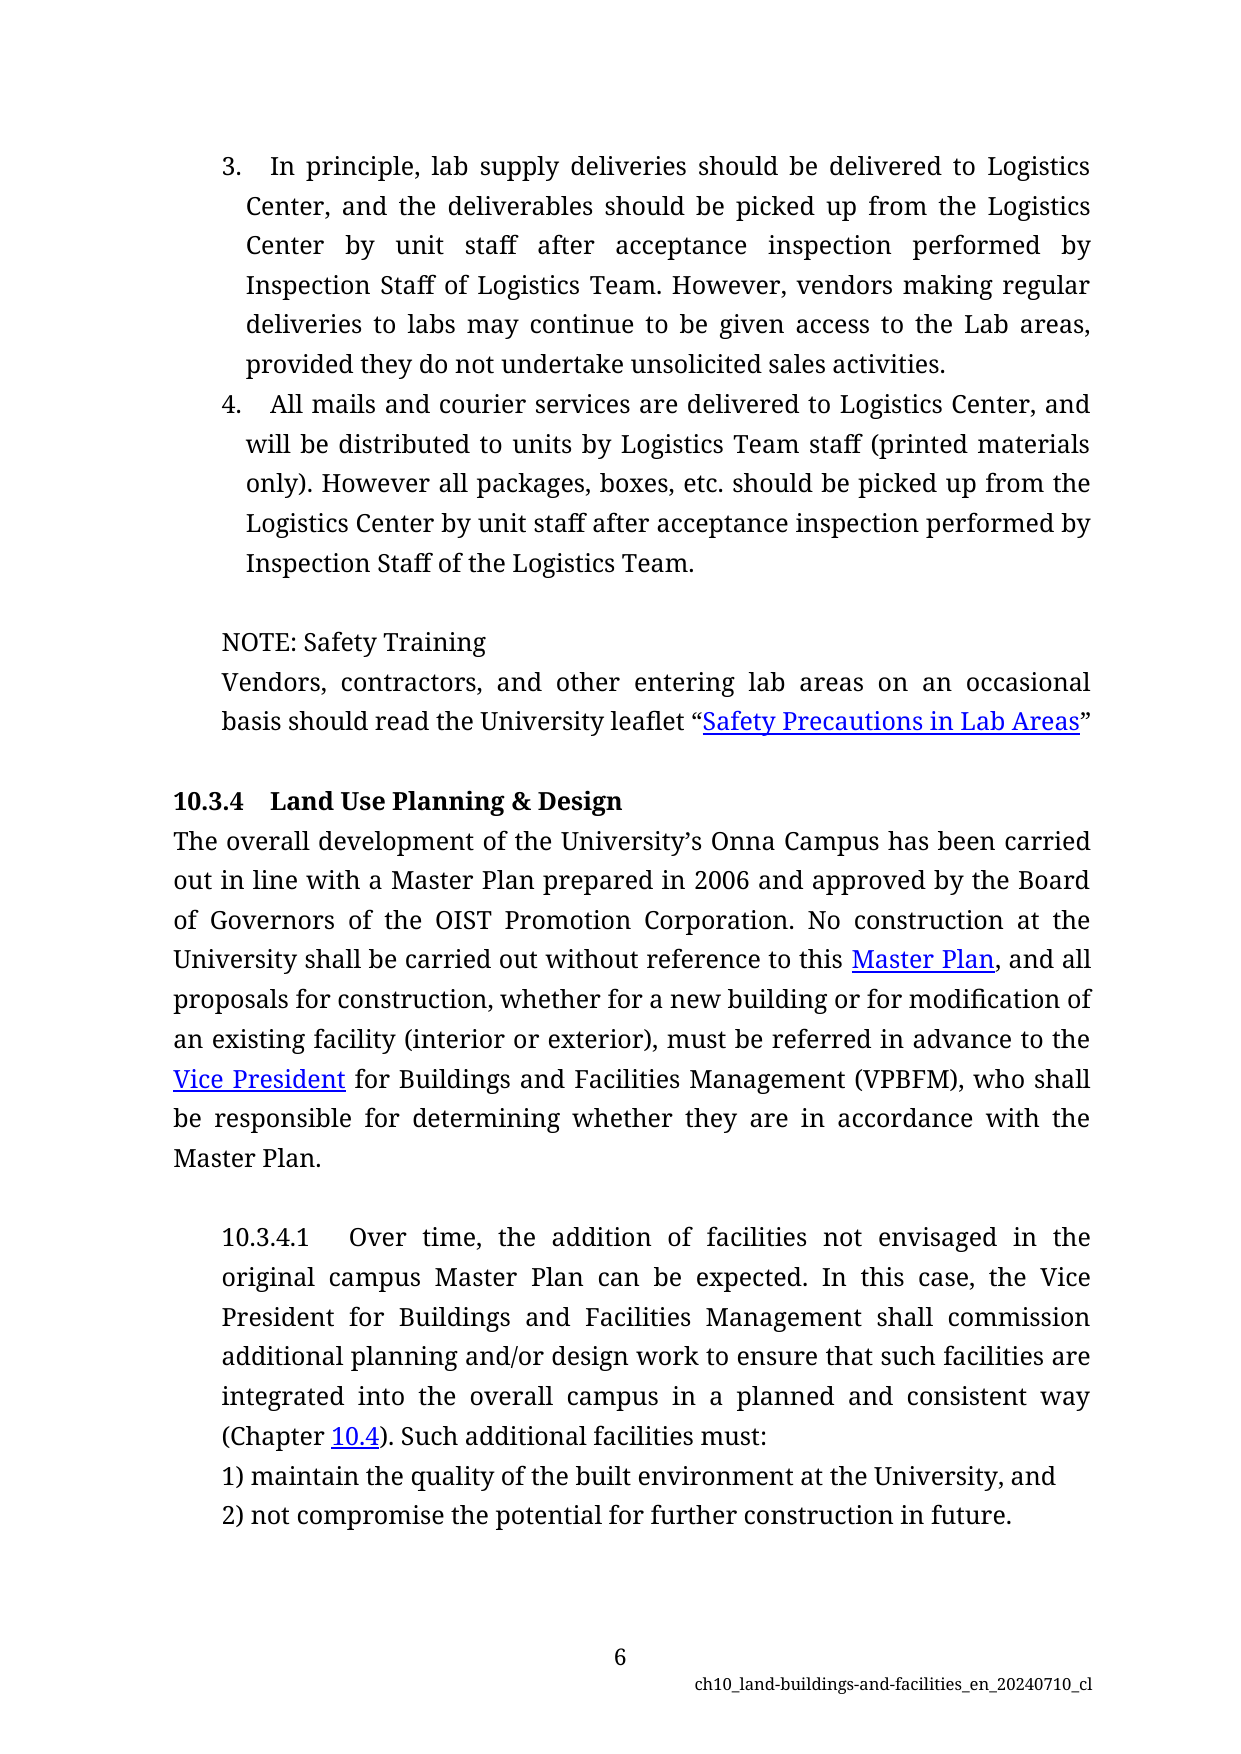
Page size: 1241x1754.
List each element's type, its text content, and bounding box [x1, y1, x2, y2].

text 2) not compromise the potential for further construction in future. [197, 1498, 1091, 1532]
list NOTE: Safety Training [197, 624, 1091, 659]
list In principle, lab supply deliveries should be delivered to Logistics Center, and the deliverables should be picked up from the Logistics Center by unit staff after acceptance inspection performed by Inspection Staff of Logistics Team. However, vendors making regular deliveries to labs may continue to be given access to the Lab areas, provided they do not undertake unsolicited sales activities. [197, 148, 1091, 381]
text 10.3.4.1 Over time, the addition of facilities not envisaged in the original campus Master Plan can be expected. In this case, the Vice President for Buildings and Facilities Management shall commission additional planning and/or design work to ensure that such facilities are integrated into the overall campus in a planned and consistent way (Chapter 10.4). Such additional facilities must: [197, 1220, 1091, 1453]
text Vendors, contractors, and other entering lab areas on an occasional basis should read the University leaflet “Safety Precautions in Lab Areas” [197, 664, 1091, 738]
text 1) maintain the quality of the built environment at the University, and [197, 1458, 1091, 1492]
list All mails and courier services are delivered to Logistics Center, and will be distributed to units by Logistics Team staff (printed materials only). However all packages, boxes, etc. should be picked up from the Logistics Center by unit staff after acceptance inspection performed by Inspection Staff of the Logistics Team. [197, 386, 1091, 580]
text The overall development of the University’s Onna Campus has been carried out in line with a Master Plan prepared in 2006 and approved by the Board of Governors of the OIST Promotion Corporation. No construction at the University shall be carried out without reference to this Master Plan, and all proposals for construction, whether for a new building or for modification of an existing facility (interior or exterior), must be referred in advance to the Vice President for Buildings and Facilities Management (VPBFM), who shall be responsible for determining whether they are in accordance with the Master Plan. [173, 823, 1091, 1175]
text 10.3.4 Land Use Planning & Design [173, 783, 1091, 818]
